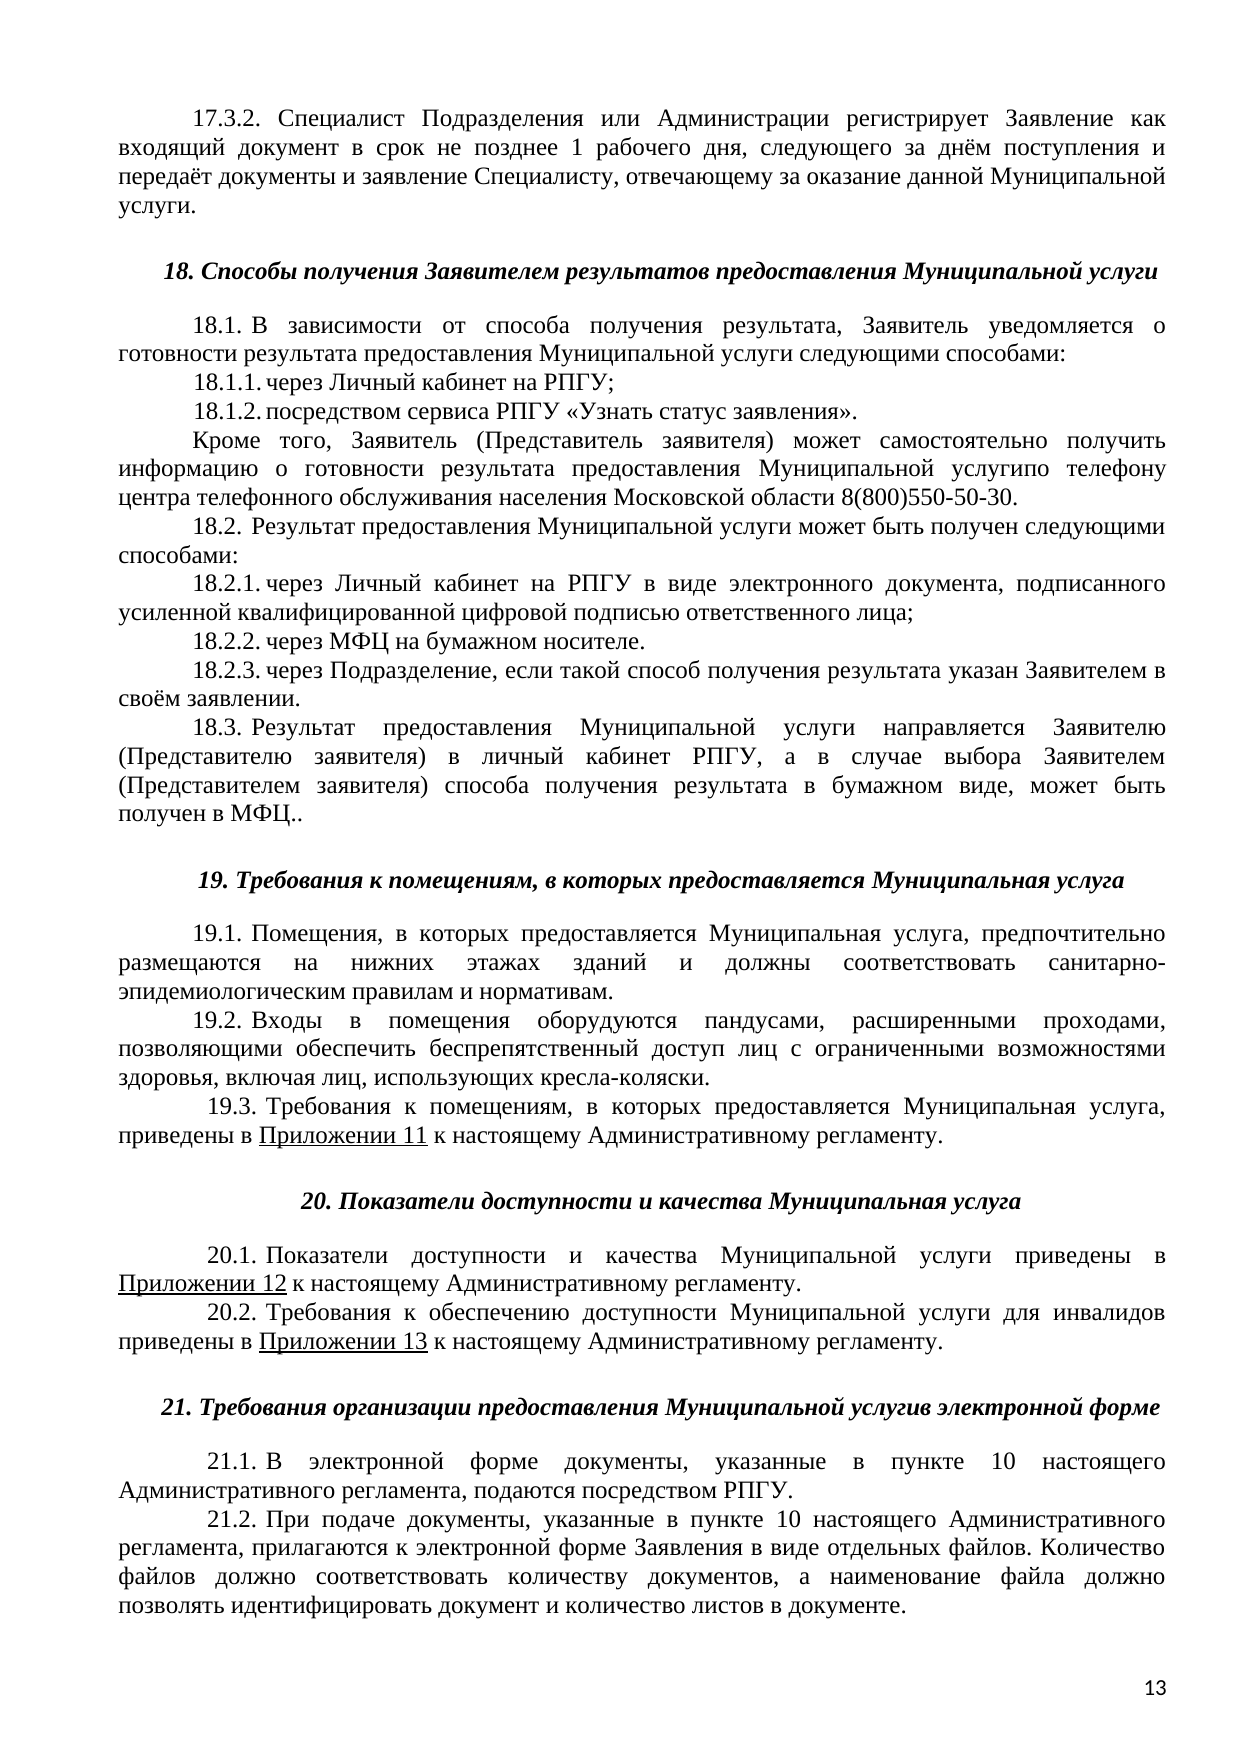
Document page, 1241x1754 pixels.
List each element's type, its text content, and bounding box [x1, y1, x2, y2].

list через Подразделение, если такой способ получения результата указан Заявителем в своём заявлении. [118, 655, 1167, 712]
text Кроме того, Заявитель (Представитель заявителя) может самостоятельно получить информацию о готовности результата предоставления Муниципальной услугипо телефону центра телефонного обслуживания населения Московской области 8(800)550-50-30. [118, 425, 1167, 511]
list Требования к помещениям, в которых предоставляется Муниципальная услуга, приведены в Приложении 11 к настоящему Административному регламенту. [118, 1091, 1167, 1148]
list посредством сервиса РПГУ «Узнать статус заявления». [193, 396, 1167, 425]
list В зависимости от способа получения результата, Заявитель уведомляется о готовности результата предоставления Муниципальной услуги следующими способами: [118, 310, 1167, 367]
list Требования организации предоставления Муниципальной услугив электронной форме [156, 1392, 1167, 1421]
list через Личный кабинет на РПГУ; [193, 367, 1167, 396]
list Показатели доступности и качества Муниципальная услуга [156, 1186, 1167, 1215]
list При подаче документы, указанные в пункте 10 настоящего Административного регламента, прилагаются к электронной форме Заявления в виде отдельных файлов. Количество файлов должно соответствовать количеству документов, а наименование файла должно позволять идентифицировать документ и количество листов в документе. [118, 1504, 1167, 1619]
list через Личный кабинет на РПГУ в виде электронного документа, подписанного усиленной квалифицированной цифровой подписью ответственного лица; [118, 568, 1167, 626]
list Результат предоставления Муниципальной услуги направляется Заявителю (Представителю заявителя) в личный кабинет РПГУ, а в случае выбора Заявителем (Представителем заявителя) способа получения результата в бумажном виде, может быть получен в МФЦ.. [118, 712, 1167, 827]
list Требования к помещениям, в которых предоставляется Муниципальная услуга [156, 865, 1167, 893]
list В электронной форме документы, указанные в пункте 10 настоящего Административного регламента, подаются посредством РПГУ. [118, 1446, 1167, 1504]
list Требования к обеспечению доступности Муниципальной услуги для инвалидов приведены в Приложении 13 к настоящему Административному регламенту. [118, 1297, 1167, 1355]
list Способы получения Заявителем результатов предоставления Муниципальной услуги [156, 256, 1167, 285]
list через МФЦ на бумажном носителе. [118, 626, 1167, 655]
list 17.3.2. Специалист Подразделения или Администрации регистрирует Заявление как входящий документ в срок не позднее 1 рабочего дня, следующего за днём поступления и передаёт документы и заявление Специалисту, отвечающему за оказание данной Муниципальной услуги. [118, 103, 1167, 218]
list Показатели доступности и качества Муниципальной услуги приведены в Приложении 12 к настоящему Административному регламенту. [118, 1240, 1167, 1297]
list Входы в помещения оборудуются пандусами, расширенными проходами, позволяющими обеспечить беспрепятственный доступ лиц с ограниченными возможностями здоровья, включая лиц, использующих кресла-коляски. [118, 1005, 1167, 1091]
list Помещения, в которых предоставляется Муниципальная услуга, предпочтительно размещаются на нижних этажах зданий и должны соответствовать санитарно-эпидемиологическим правилам и нормативам. [118, 918, 1167, 1005]
list Результат предоставления Муниципальной услуги может быть получен следующими способами: [118, 511, 1167, 568]
